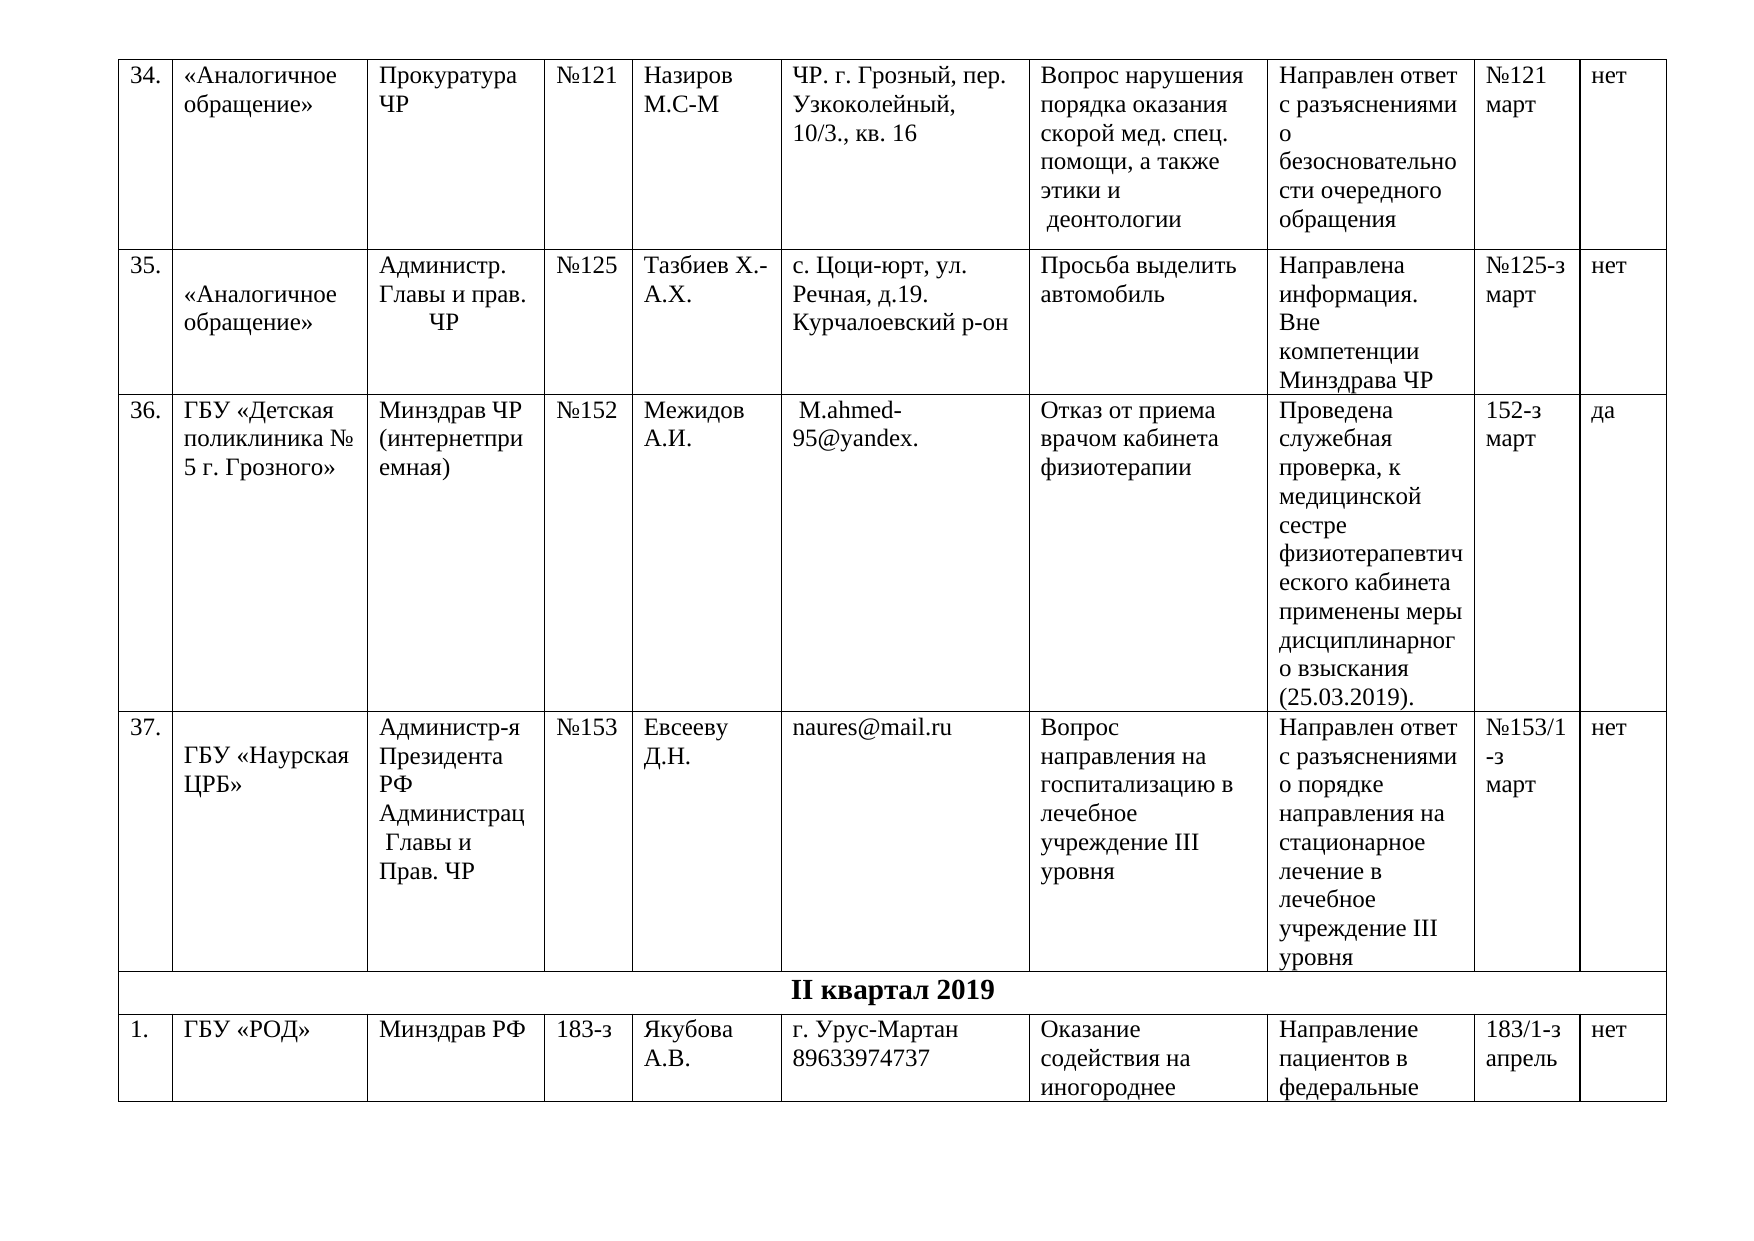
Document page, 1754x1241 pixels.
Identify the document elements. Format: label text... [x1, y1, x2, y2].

table_cell да [1581, 395, 1666, 711]
table_cell №152 [545, 395, 632, 711]
table_cell нет [1581, 250, 1666, 394]
table_cell №121 март [1475, 60, 1579, 249]
table_cell Проведена служебная проверка, к медицинской сестре физиотерапевтического кабинета применены меры дисциплинарного взыскания (25.03.2019). [1268, 395, 1474, 711]
table_cell 35. [119, 250, 172, 394]
table_cell Отказ от приема врачом кабинета физиотерапии [1030, 395, 1267, 711]
table_cell Направлен ответ с разъяснениями о безосновательности очередного обращения [1268, 60, 1474, 249]
table_cell ЧР. г. Грозный, пер. Узкоколейный, 10/3., кв. 16 [782, 60, 1029, 249]
table_cell нет [1581, 60, 1666, 249]
table_cell 36. [119, 395, 172, 711]
table_cell с. Цоци-юрт, ул. Речная, д.19. Курчалоевский р-он [782, 250, 1029, 394]
table_cell Администр. Главы и прав. ЧР [368, 250, 544, 394]
table_cell Администр-я Президента РФ Администрац Главы и Прав. ЧР [368, 712, 544, 971]
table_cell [1268, 1015, 1474, 1101]
table_cell Якубова А.В. [633, 1015, 781, 1101]
table_cell Минздрав ЧР (интернетприемная) [368, 395, 544, 711]
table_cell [782, 1015, 1029, 1101]
table_cell №153/1-з март [1475, 712, 1579, 971]
table_cell Направлена информация. Вне компетенции Минздрава ЧР [1268, 250, 1474, 394]
table_cell Прокуратура ЧР [368, 60, 544, 249]
table_cell ГБУ «РОД» [173, 1015, 367, 1101]
table_cell №153 [545, 712, 632, 971]
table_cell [1030, 1015, 1267, 1101]
table_cell «Аналогичное обращение» [173, 60, 367, 249]
table_cell нет [1581, 712, 1666, 971]
table_cell ГБУ «Детская поликлиника № 5 г. Грозного» [173, 395, 367, 711]
table_cell ГБУ «Наурская ЦРБ» [173, 712, 367, 971]
table_cell Вопрос направления на госпитализацию в лечебное учреждение III уровня [1030, 712, 1267, 971]
table_cell Евсееву Д.Н. [633, 712, 781, 971]
table_cell M.ahmed-95@yandex. [782, 395, 1029, 711]
table_cell №121 [545, 60, 632, 249]
table_cell №125-з март [1475, 250, 1579, 394]
table_cell 183/1-з апрель [1475, 1015, 1579, 1101]
table_cell Вопрос нарушения порядка оказания скорой мед. спец. помощи, а также этики и деонтологии [1030, 60, 1267, 249]
table_cell нет [1581, 1015, 1666, 1101]
table_cell Направлен ответ с разъяснениями о порядке направления на стационарное лечение в лечебное учреждение III уровня [1268, 712, 1474, 971]
table_cell Тазбиев Х.-А.Х. [633, 250, 781, 394]
table_cell №125 [545, 250, 632, 394]
table_cell Просьба выделить автомобиль [1030, 250, 1267, 394]
table_cell 183-з [545, 1015, 632, 1101]
table_cell II квартал 2019 [119, 972, 1666, 1013]
table_cell naures@mail.ru [782, 712, 1029, 971]
table_cell 37. [119, 712, 172, 971]
table_cell 152-з март [1475, 395, 1579, 711]
table_cell «Аналогичное обращение» [173, 250, 367, 394]
table_cell 34. [119, 60, 172, 249]
table_cell Назиров М.С-М [633, 60, 781, 249]
table_cell Межидов А.И. [633, 395, 781, 711]
table_cell 1. [119, 1015, 172, 1101]
table_cell Минздрав РФ [368, 1015, 544, 1101]
